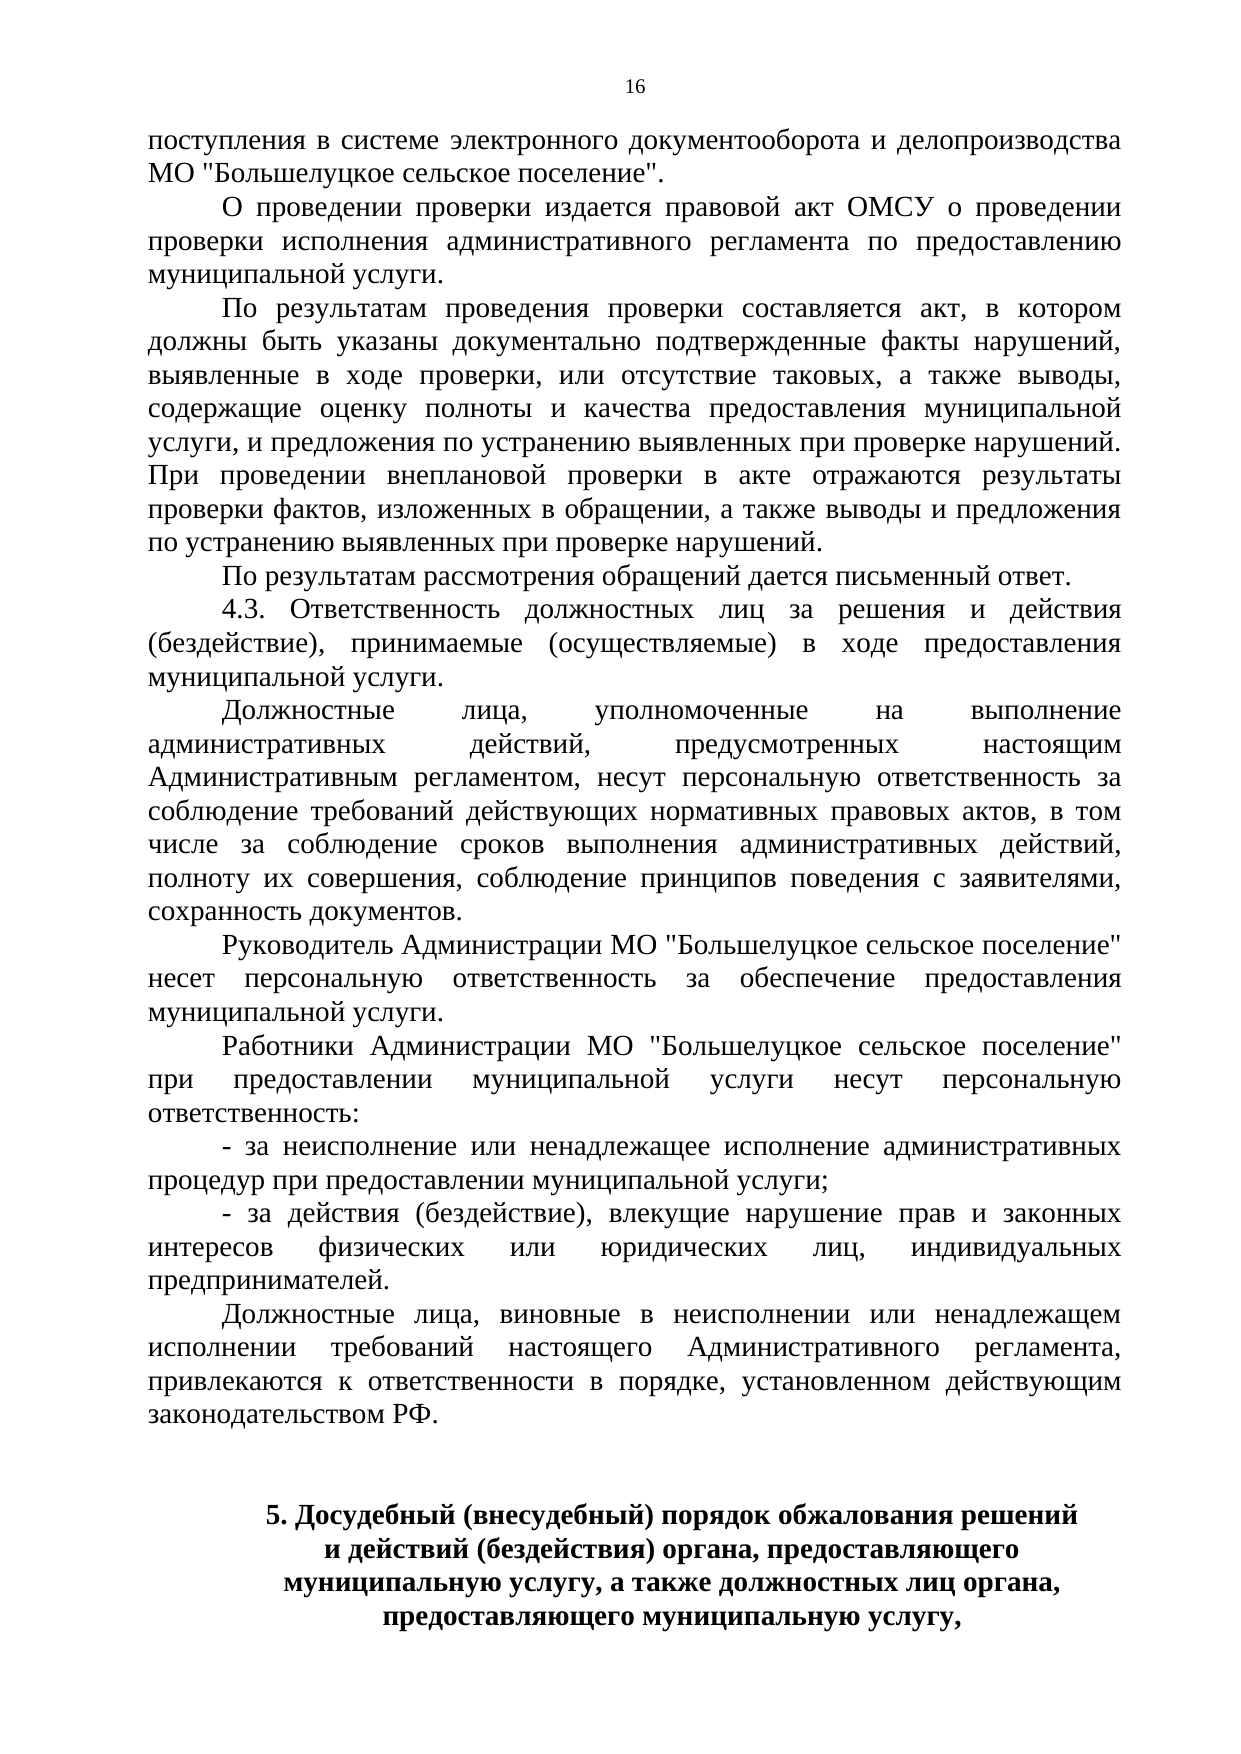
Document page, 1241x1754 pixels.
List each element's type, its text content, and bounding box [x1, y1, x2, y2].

text Работники Администрации МО "Большелуцкое сельское поселение" при предоставлении муниципальной услуги несут персональную ответственность: [148, 1028, 1122, 1128]
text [148, 122, 1122, 189]
text 5. Досудебный (внесудебный) порядок обжалования решений [148, 1497, 1122, 1531]
text По результатам рассмотрения обращений дается письменный ответ. [148, 558, 1122, 592]
text - за действия (бездействие), влекущие нарушение прав и законных интересов физических или юридических лиц, индивидуальных предпринимателей. [148, 1195, 1122, 1296]
text По результатам проведения проверки составляется акт, в котором должны быть указаны документально подтвержденные факты нарушений, выявленные в ходе проверки, или отсутствие таковых, а также выводы, содержащие оценку полноты и качества предоставления муниципальной услуги, и предложения по устранению выявленных при проверке нарушений. При проведении внеплановой проверки в акте отражаются результаты проверки фактов, изложенных в обращении, а также выводы и предложения по устранению выявленных при проверке нарушений. [148, 290, 1122, 558]
text О проведении проверки издается правовой акт ОМСУ о проведении проверки исполнения административного регламента по предоставлению муниципальной услуги. [148, 189, 1122, 290]
text муниципальную услугу, а также должностных лиц органа, [148, 1564, 1122, 1598]
text 4.3. Ответственность должностных лиц за решения и действия (бездействие), принимаемые (осуществляемые) в ходе предоставления муниципальной услуги. [148, 592, 1122, 692]
text Должностные лица, уполномоченные на выполнение административных действий, предусмотренных настоящим Административным регламентом, несут персональную ответственность за соблюдение требований действующих нормативных правовых актов, в том числе за соблюдение сроков выполнения административных действий, полноту их совершения, соблюдение принципов поведения с заявителями, сохранность документов. [148, 692, 1122, 927]
text Руководитель Администрации МО "Большелуцкое сельское поселение" несет персональную ответственность за обеспечение предоставления муниципальной услуги. [148, 927, 1122, 1028]
text и действий (бездействия) органа, предоставляющего [148, 1531, 1122, 1564]
text предоставляющего муниципальную услугу, [148, 1598, 1122, 1631]
text Должностные лица, виновные в неисполнении или ненадлежащем исполнении требований настоящего Административного регламента, привлекаются к ответственности в порядке, установленном действующим законодательством РФ. [148, 1296, 1122, 1430]
text - за неисполнение или ненадлежащее исполнение административных процедур при предоставлении муниципальной услуги; [148, 1128, 1122, 1195]
